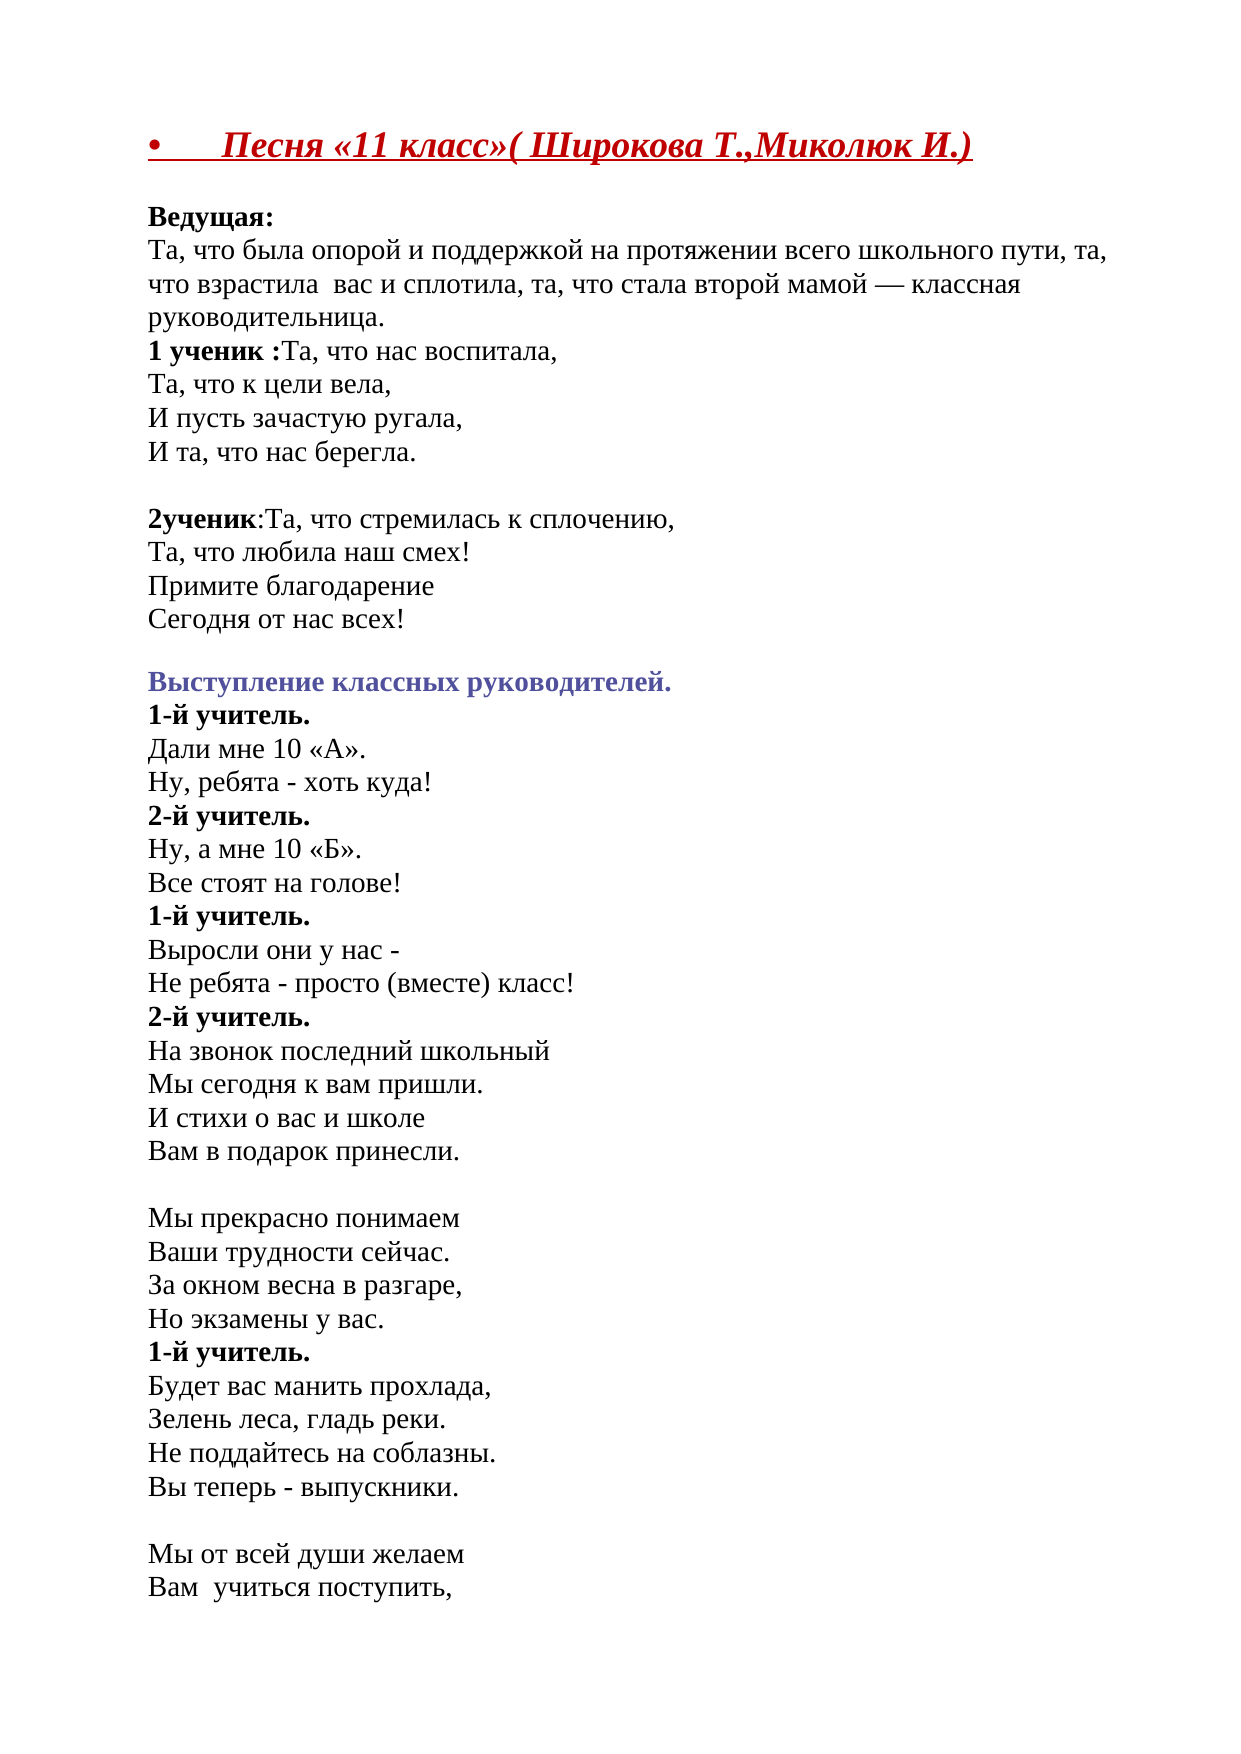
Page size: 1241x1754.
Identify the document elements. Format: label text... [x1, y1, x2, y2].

text Ну, ребята - хоть куда! [148, 764, 1152, 798]
text 1-й учитель. [148, 1334, 1152, 1368]
text 2-й учитель. [148, 999, 1152, 1033]
text Мы от всей души желаем [148, 1536, 1152, 1569]
text Не ребята - просто (вместе) класс! [148, 966, 1152, 999]
text 2ученик:Та, что стремилась к сплочению, Та, что любила наш смех! Примите благодарение Сегодня от нас всех! [148, 467, 1152, 664]
text Но экзамены у вас. [148, 1301, 1152, 1334]
text Будет вас манить прохлада, [148, 1368, 1152, 1402]
text Вам учиться поступить, [148, 1569, 1152, 1603]
text Ну, а мне 10 «Б». [148, 831, 1152, 865]
text Та, что была опорой и поддержкой на протяжении всего школьного пути, та, что взрастила вас и сплотила, та, что стала второй мамой — классная руководительница. [148, 232, 1152, 333]
text За окном весна в разгаре, [148, 1267, 1152, 1301]
text Вам в подарок принесли. [148, 1133, 1152, 1167]
text Ваши трудности сейчас. [148, 1234, 1152, 1267]
text Все стоят на голове! [148, 865, 1152, 898]
text 1-й учитель. [148, 697, 1152, 731]
text Зелень леса, гладь реки. [148, 1402, 1152, 1435]
text И стихи о вас и школе [148, 1100, 1152, 1133]
text На звонок последний школьный [148, 1033, 1152, 1066]
text Вы теперь - выпускники. [148, 1469, 1152, 1502]
text Мы сегодня к вам пришли. [148, 1066, 1152, 1100]
text Выросли они у нас - [148, 932, 1152, 966]
text 1-й учитель. [148, 898, 1152, 932]
text Дали мне 10 «А». [148, 731, 1152, 764]
text Мы прекрасно понимаем [148, 1200, 1152, 1234]
text Выступление классных руководителей. [148, 664, 1152, 697]
text Не поддайтесь на соблазны. [148, 1435, 1152, 1469]
text 2-й учитель. [148, 798, 1152, 831]
text Ведущая: [148, 165, 1152, 232]
text 1 ученик :Та, что нас воспитала, Та, что к цели вела, И пусть зачастую ругала, И та, что нас берегла. [148, 333, 1152, 467]
text • Песня «11 класс»( Широкова Т.,Миколюк И.) [148, 89, 1152, 165]
